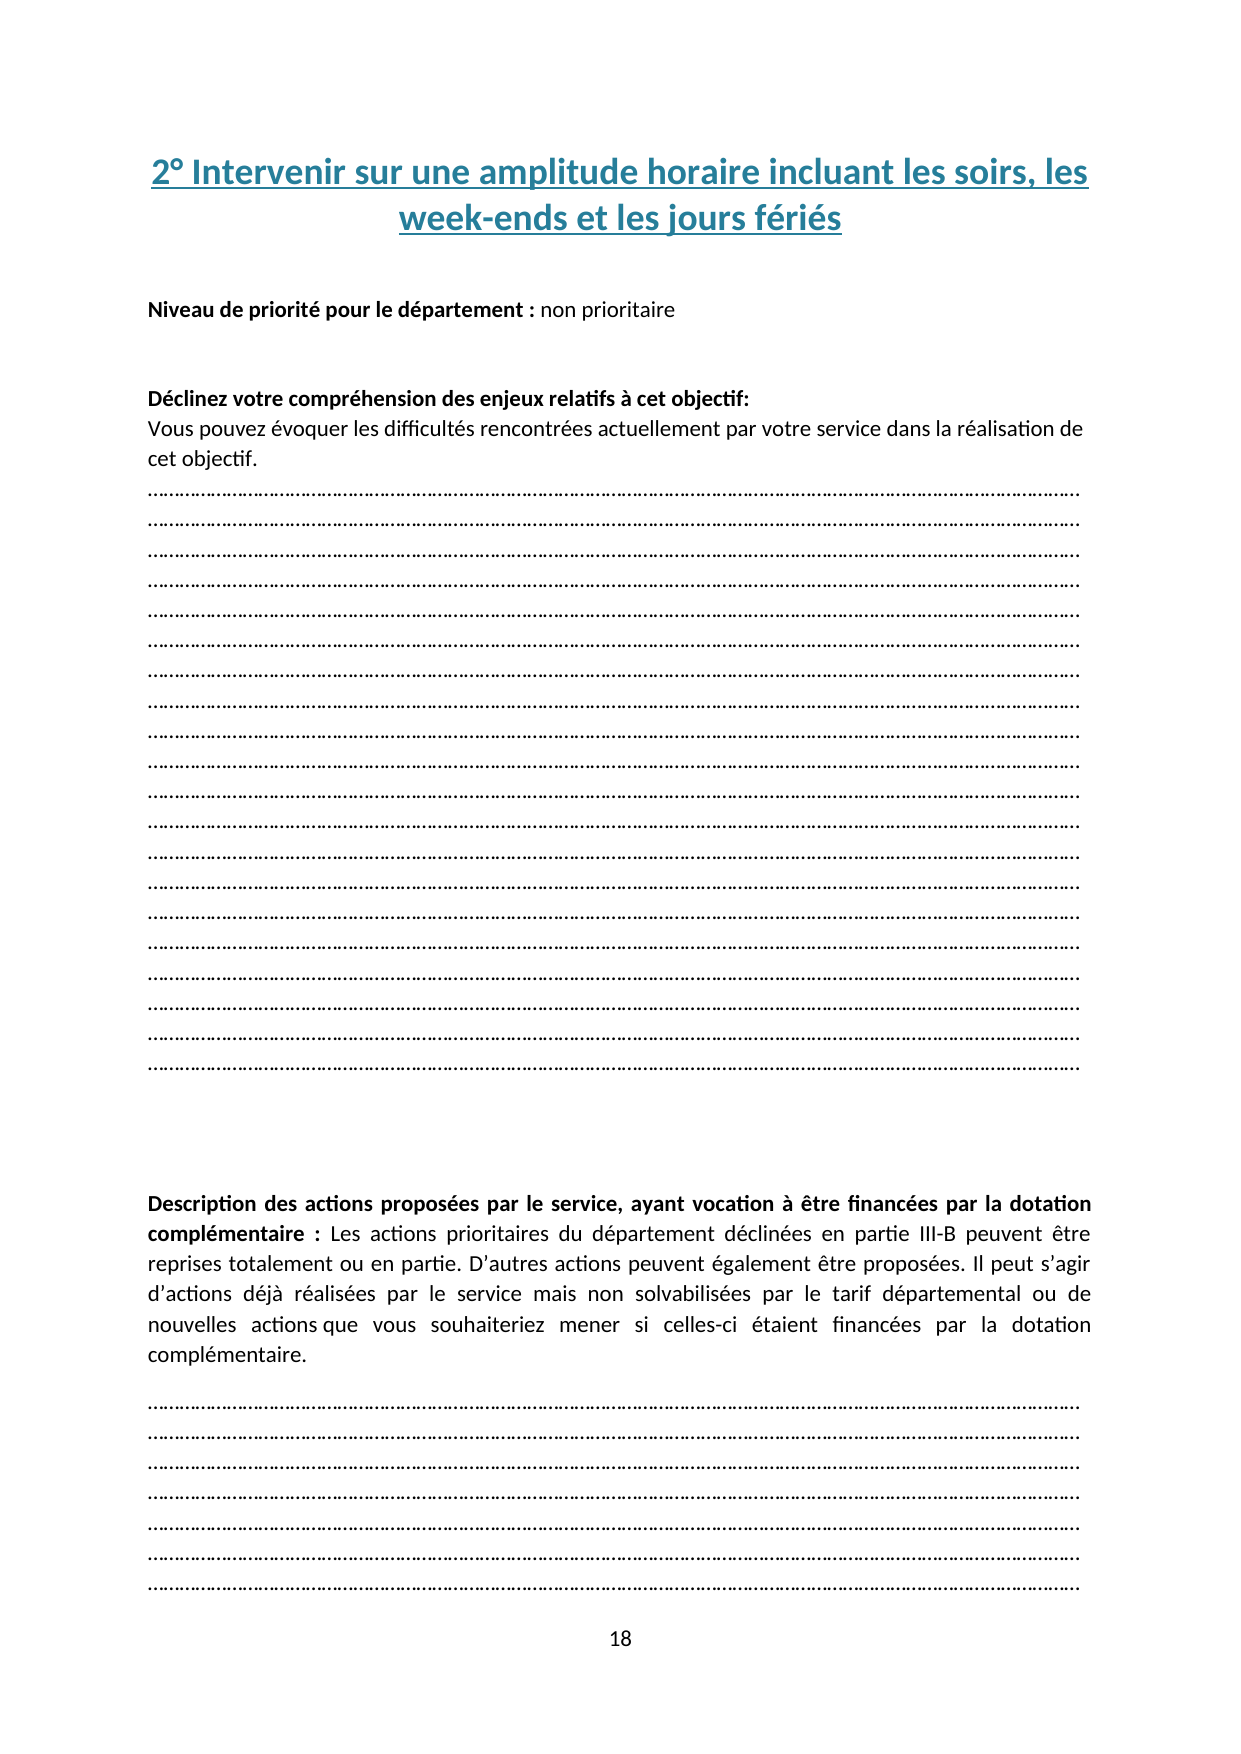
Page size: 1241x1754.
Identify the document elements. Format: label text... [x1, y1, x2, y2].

text 2° Intervenir sur une amplitude horaire incluant les soirs, les week-ends et les jours fériés [148, 148, 1093, 239]
text Déclinez votre compréhension des enjeux relatifs à cet objectif: [148, 384, 1093, 412]
text Vous pouvez évoquer les difficultés rencontrées actuellement par votre service dans la réalisation de cet objectif. [148, 414, 1093, 472]
text Niveau de priorité pour le département : non prioritaire [148, 295, 1093, 323]
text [148, 1387, 1093, 1596]
text Description des actions proposées par le service, ayant vocation à être financées par la dotation complémentaire : Les actions prioritaires du département déclinées en partie III-B peuvent être reprises totalement ou en partie. D’autres actions peuvent également être proposées. Il peut s’agir d’actions déjà réalisées par le service mais non solvabilisées par le tarif départemental ou de nouvelles actions que vous souhaiteriez mener si celles-ci étaient financées par la dotation complémentaire. [148, 1189, 1093, 1368]
